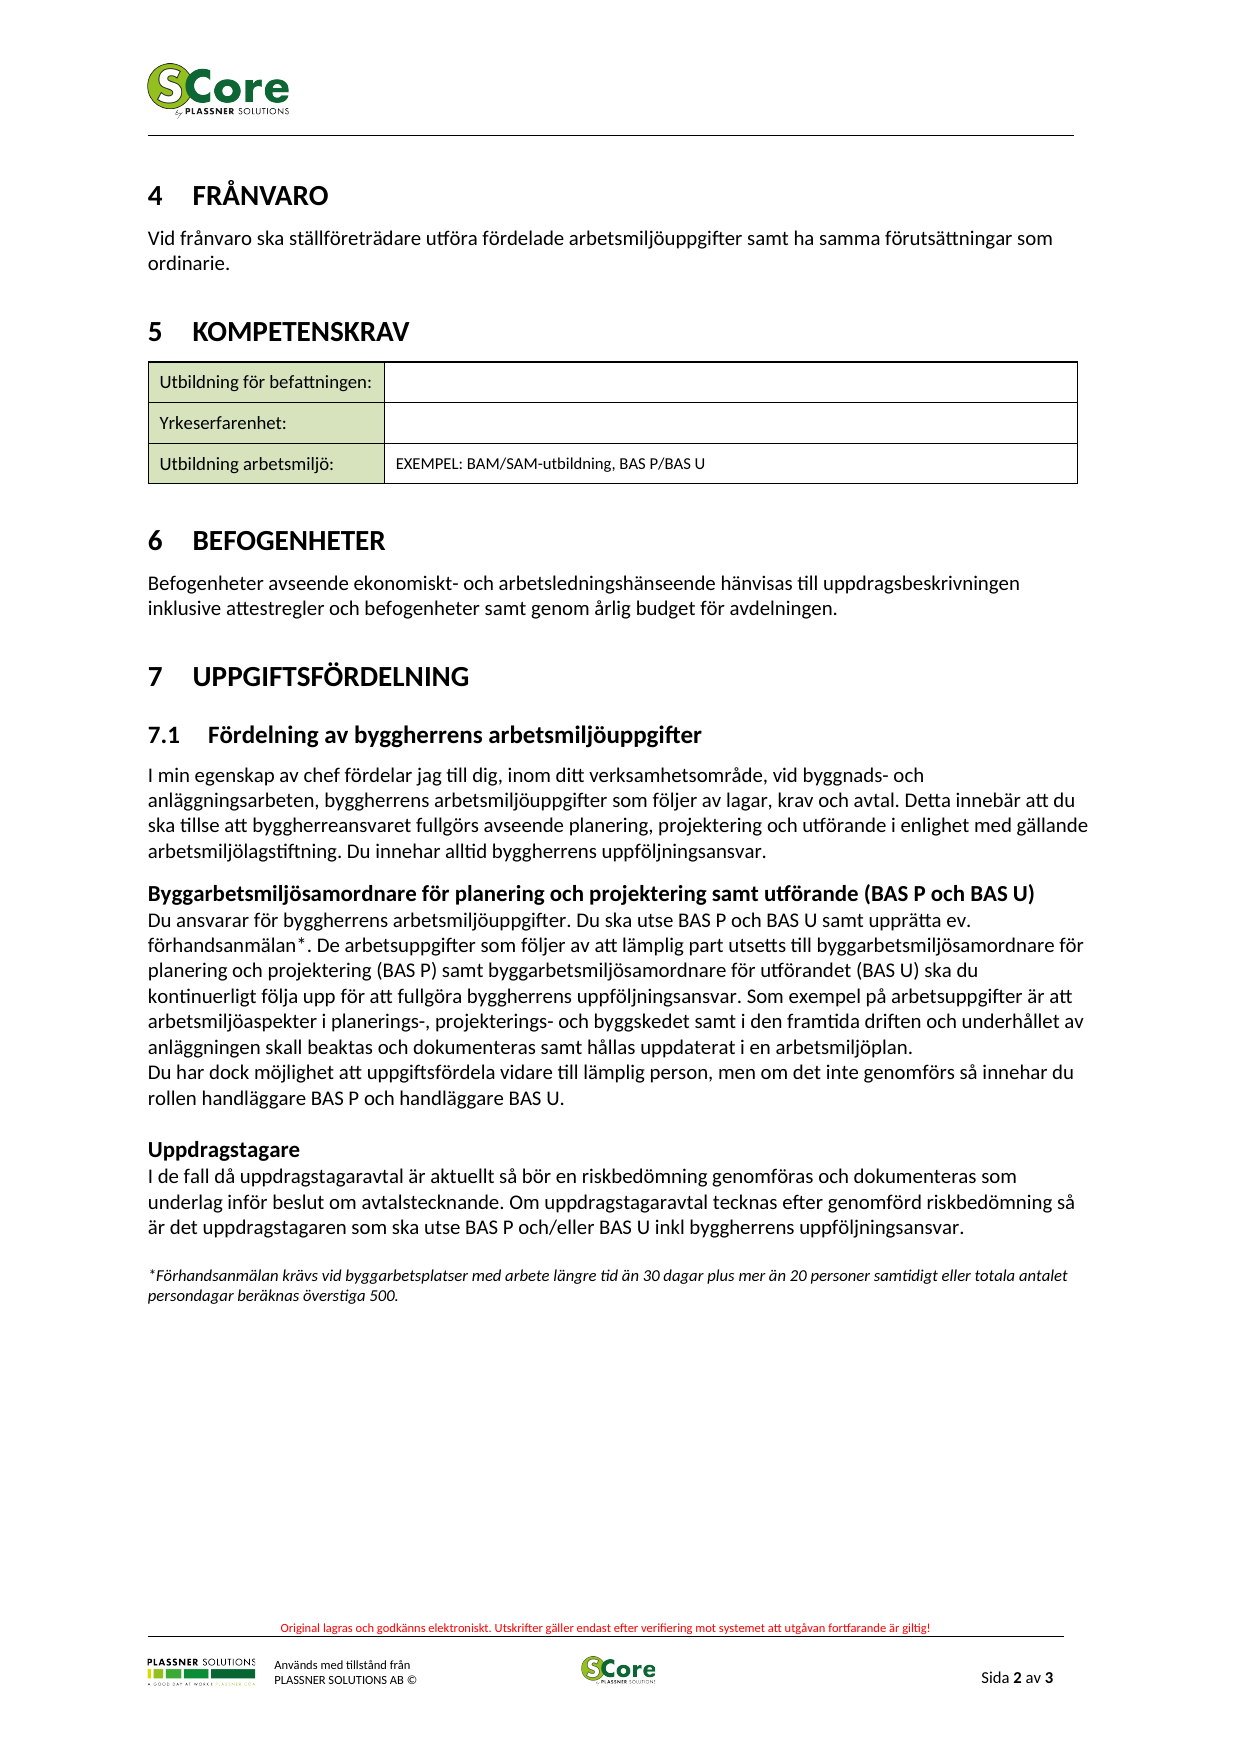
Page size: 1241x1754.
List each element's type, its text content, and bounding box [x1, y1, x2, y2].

picture [147, 63, 289, 119]
subtitle Kompetenskrav [148, 313, 1093, 349]
text *Förhandsanmälan krävs vid byggarbetsplatser med arbete längre tid än 30 dagar plus mer än 20 personer samtidigt eller totala antalet persondagar beräknas överstiga 500. [148, 1265, 1093, 1306]
subtitle Frånvaro [148, 177, 1093, 212]
text Vid frånvaro ska ställföreträdare utföra fördelade arbetsmiljöuppgifter samt ha samma förutsättningar som ordinarie. [148, 225, 1093, 276]
text Du har dock möjlighet att uppgiftsfördela vidare till lämplig person, men om det inte genomförs så innehar du rollen handläggare BAS P och handläggare BAS U. [148, 1059, 1093, 1110]
table_header [385, 363, 1077, 402]
text Byggarbetsmiljösamordnare för planering och projektering samt utförande (BAS P och BAS U) Du ansvarar för byggherrens arbetsmiljöuppgifter. Du ska utse BAS P och BAS U samt upprätta ev. förhandsanmälan*. De arbetsuppgifter som följer av att lämplig part utsetts till byggarbetsmiljösamordnare för planering och projektering (BAS P) samt byggarbetsmiljösamordnare för utförandet (BAS U) ska du kontinuerligt följa upp för att fullgöra byggherrens uppföljningsansvar. Som exempel på arbetsuppgifter är att arbetsmiljöaspekter i planerings-, projekterings- och byggskedet samt i den framtida driften och underhållet av anläggningen skall beaktas och dokumenteras samt hållas uppdaterat i en arbetsmiljöplan. [148, 879, 1093, 1059]
table_cell Yrkeserfarenhet: [149, 403, 384, 443]
text Befogenheter avseende ekonomiskt- och arbetsledningshänseende hänvisas till uppdragsbeskrivningen inklusive attestregler och befogenheter samt genom årlig budget för avdelningen. [148, 570, 1093, 621]
table_cell EXEMPEL: BAM/SAM-utbildning, BAS P/BAS U [385, 444, 1077, 483]
subtitle Uppgiftsfördelning [148, 658, 1093, 694]
subtitle Fördelning av byggherrens arbetsmiljöuppgifter [148, 719, 1093, 749]
table_cell Utbildning arbetsmiljö: [149, 444, 384, 483]
text I min egenskap av chef fördelar jag till dig, inom ditt verksamhetsområde, vid byggnads- och anläggningsarbeten, byggherrens arbetsmiljöuppgifter som följer av lagar, krav och avtal. Detta innebär att du ska tillse att byggherreansvaret fullgörs avseende planering, projektering och utförande i enlighet med gällande arbetsmiljölagstiftning. Du innehar alltid byggherrens uppföljningsansvar. [148, 762, 1093, 863]
picture [147, 1658, 256, 1686]
text Uppdragstagare I de fall då uppdragstagaravtal är aktuellt så bör en riskbedömning genomföras och dokumenteras som underlag inför beslut om avtalstecknande. Om uppdragstagaravtal tecknas efter genomförd riskbedömning så är det uppdragstagaren som ska utse BAS P och/eller BAS U inkl byggherrens uppföljningsansvar. [148, 1136, 1093, 1240]
picture [581, 1656, 656, 1686]
table_cell [385, 403, 1077, 443]
subtitle Befogenheter [148, 522, 1093, 557]
table_header Utbildning för befattningen: [149, 363, 384, 402]
